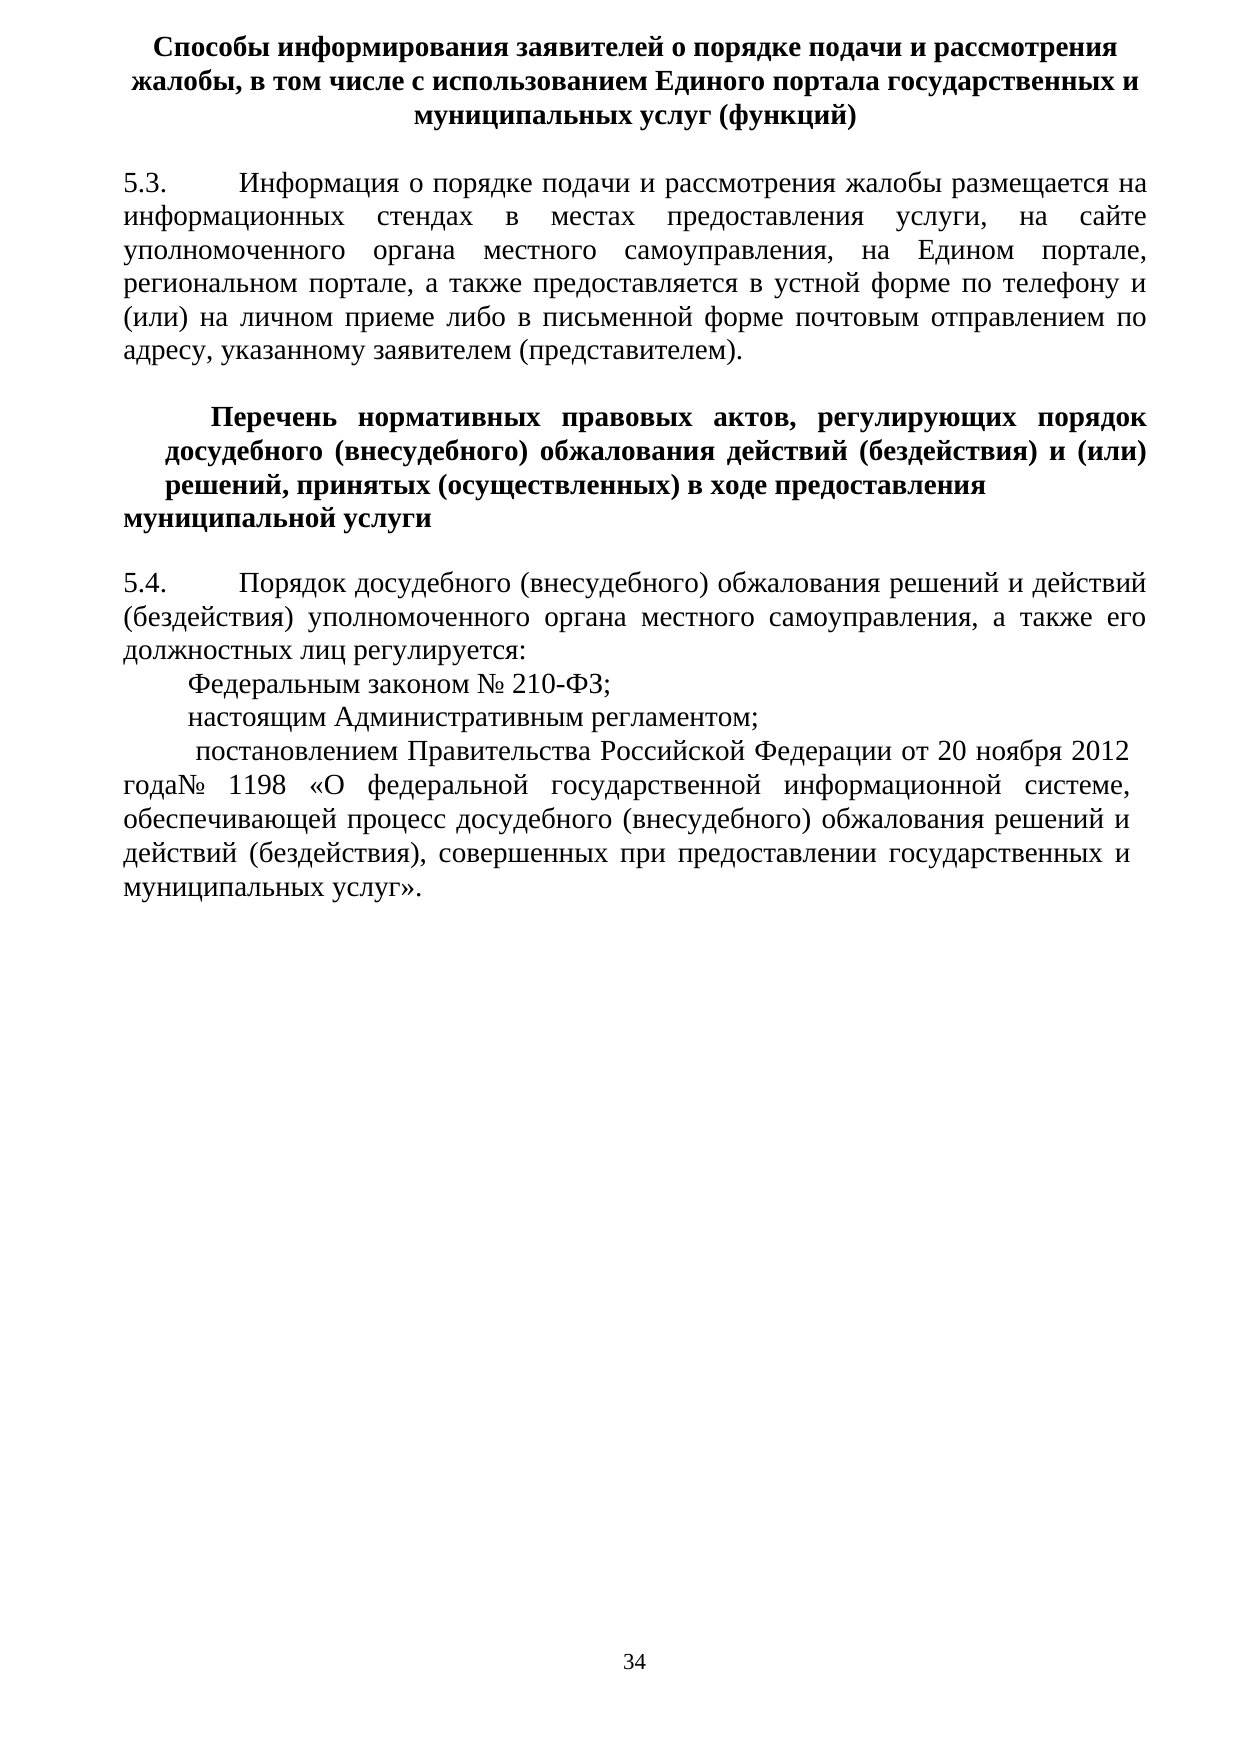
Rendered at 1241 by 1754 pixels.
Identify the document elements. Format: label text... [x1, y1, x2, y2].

text постановлением Правительства Российской Федерации от 20 ноября 2012 года№ 1198 «О федеральной государственной информационной системе, обеспечивающей процесс досудебного (внесудебного) обжалования решений и действий (бездействия), совершенных при предоставлении государственных и муниципальных услуг». [123, 734, 1131, 903]
list Информация о порядке подачи и рассмотрения жалобы размещается на информационных стендах в местах предоставления услуги, на сайте уполномоченного органа местного самоуправления, на Едином портале, региональном портале, а также предоставляется в устной форме по телефону и (или) на личном приеме либо в письменной форме почтовым отправлением по адресу, указанному заявителем (представителем). [123, 165, 1148, 366]
text муниципальных услуг (функций) [123, 97, 1148, 131]
text Федеральным законом № 210-ФЗ; [123, 667, 1148, 700]
list Порядок досудебного (внесудебного) обжалования решений и действий (бездействия) уполномоченного органа местного самоуправления, а также его должностных лиц регулируется: [123, 566, 1148, 667]
text муниципальной услуги [123, 501, 1148, 533]
text Перечень нормативных правовых актов, регулирующих порядок досудебного (внесудебного) обжалования действий (бездействия) и (или) решений, принятых (осуществленных) в ходе предоставления [165, 399, 1148, 501]
text настоящим Административным регламентом; [123, 700, 1148, 734]
text Способы информирования заявителей о порядке подачи и рассмотрения жалобы, в том числе с использованием Единого портала государственных и [123, 29, 1148, 97]
